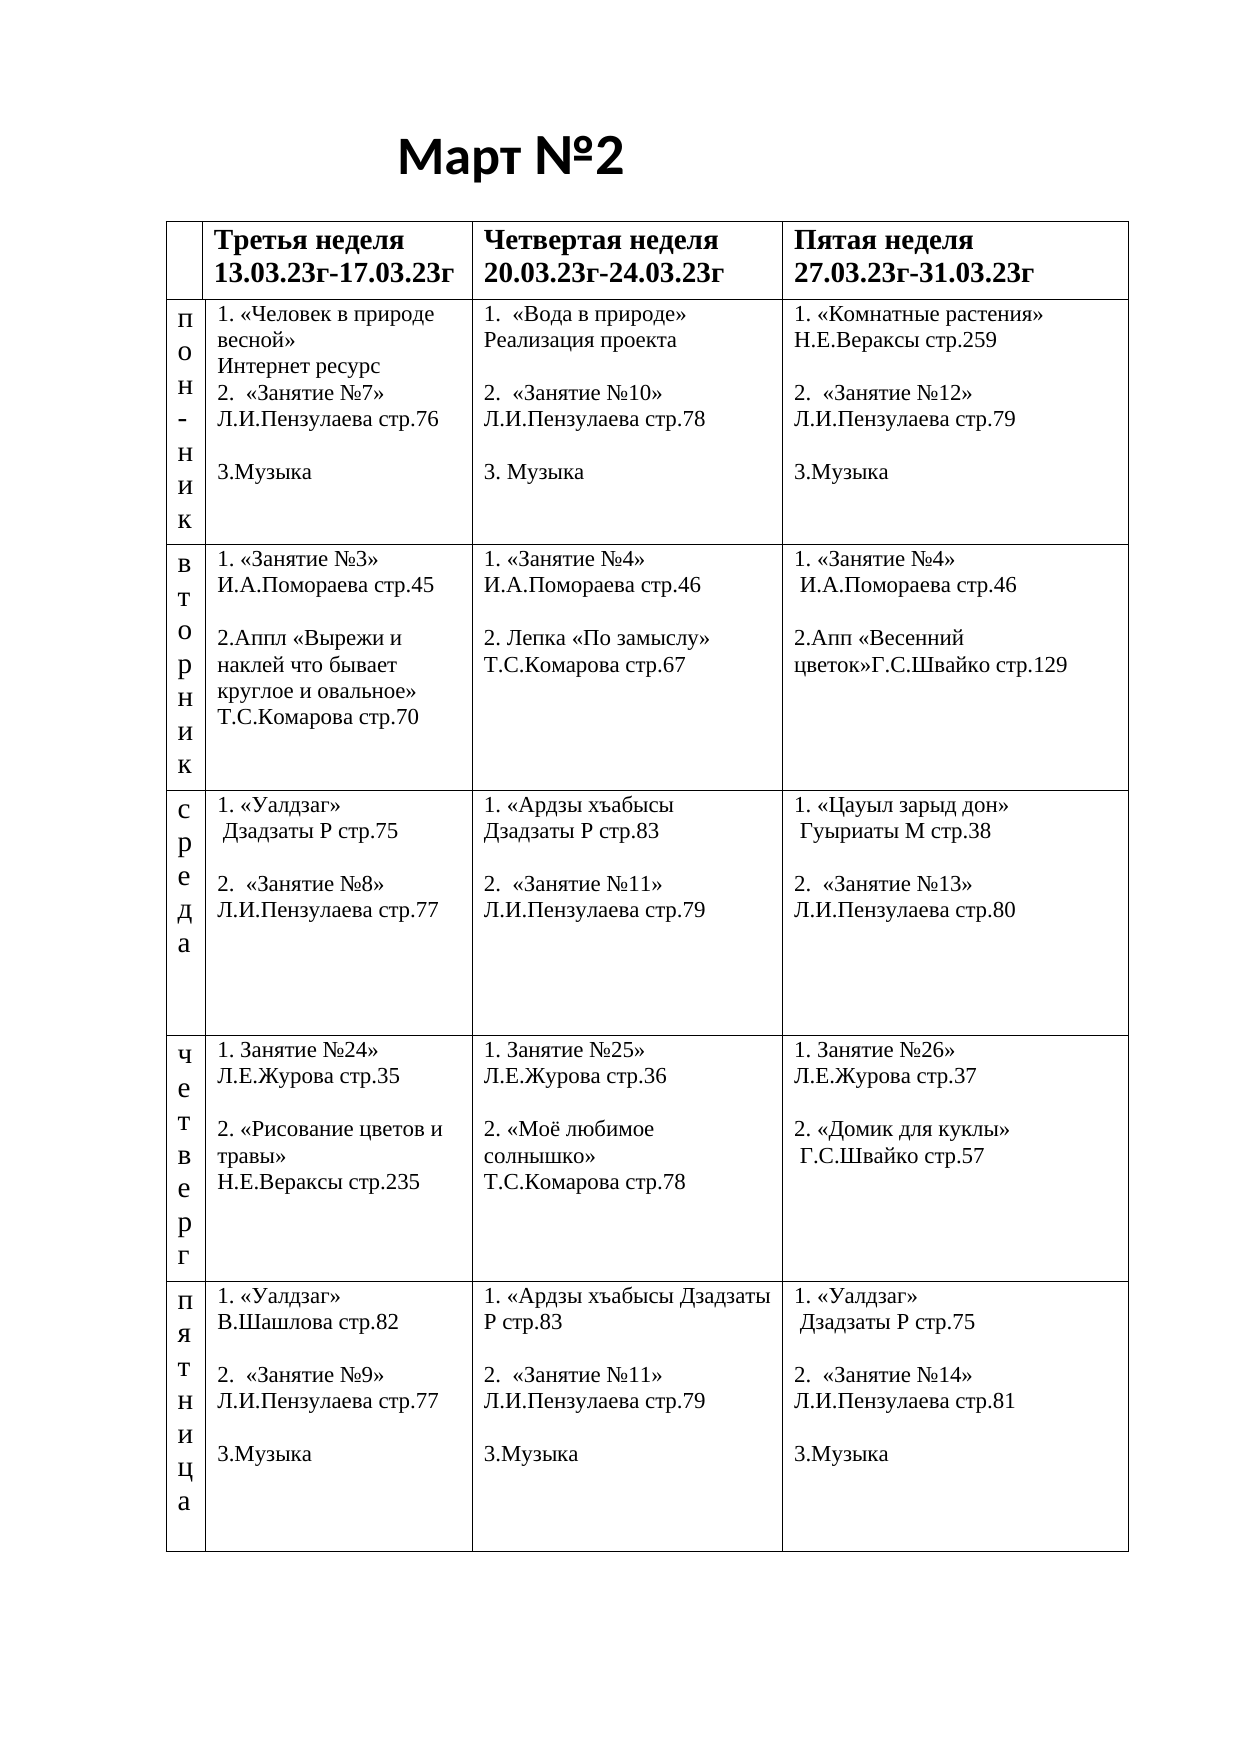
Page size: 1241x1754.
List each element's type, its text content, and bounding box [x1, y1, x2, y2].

table_header Четвертая неделя 20.03.23г-24.03.23г [473, 222, 782, 299]
table_cell среда [167, 791, 205, 1035]
table_cell 1. «Вода в природе» Реализация проекта 2. «Занятие №10» Л.И.Пензулаева стр.78 3. Музыка [473, 300, 782, 544]
text Март №2 [177, 118, 1152, 189]
table_cell вторник [167, 545, 205, 790]
table_cell 1. «Занятие №4» И.А.Помораева стр.46 2. Лепка «По замыслу» Т.С.Комарова стр.67 [473, 545, 782, 790]
table_header Третья неделя 13.03.23г-17.03.23г [203, 222, 472, 299]
table_cell 1. «Уалдзаг» Дзадзаты Р стр.75 2. «Занятие №8» Л.И.Пензулаева стр.77 [206, 791, 472, 1035]
table_cell 1. Занятие №24» Л.Е.Журова стр.35 2. «Рисование цветов и травы» Н.Е.Вераксы стр.235 [206, 1036, 472, 1281]
table_header [167, 222, 202, 299]
table_cell 1. «Уалдзаг» Дзадзаты Р стр.75 2. «Занятие №14» Л.И.Пензулаева стр.81 3.Музыка [783, 1282, 1128, 1551]
table_cell 1. «Занятие №3» И.А.Помораева стр.45 2.Аппл «Вырежи и наклей что бывает круглое и овальное» Т.С.Комарова стр.70 [206, 545, 472, 790]
table_cell четверг [167, 1036, 205, 1281]
table_cell 1. «Комнатные растения» Н.Е.Вераксы стр.259 2. «Занятие №12» Л.И.Пензулаева стр.79 3.Музыка [783, 300, 1128, 544]
table_cell 1. «Ардзы хъабысы Дзадзаты Р стр.83 2. «Занятие №11» Л.И.Пензулаева стр.79 3.Музыка [473, 1282, 782, 1551]
table_cell 1. «Занятие №4» И.А.Помораева стр.46 2.Апп «Весенний цветок»Г.С.Швайко стр.129 [783, 545, 1128, 790]
table_cell 1. «Уалдзаг» В.Шашлова стр.82 2. «Занятие №9» Л.И.Пензулаева стр.77 3.Музыка [206, 1282, 472, 1551]
table_cell пятница [167, 1282, 205, 1551]
table_cell 1. Занятие №26» Л.Е.Журова стр.37 2. «Домик для куклы» Г.С.Швайко стр.57 [783, 1036, 1128, 1281]
table_cell пон-ник [167, 300, 205, 544]
table_cell 1. «Цауыл зарыд дон» Гуыриаты М стр.38 2. «Занятие №13» Л.И.Пензулаева стр.80 [783, 791, 1128, 1035]
table_cell 1. «Ардзы хъабысы Дзадзаты Р стр.83 2. «Занятие №11» Л.И.Пензулаева стр.79 [473, 791, 782, 1035]
table_cell 1. «Человек в природе весной» Интернет ресурс 2. «Занятие №7» Л.И.Пензулаева стр.76 3.Музыка [206, 300, 472, 544]
table_cell 1. Занятие №25» Л.Е.Журова стр.36 2. «Моё любимое солнышко» Т.С.Комарова стр.78 [473, 1036, 782, 1281]
table_header Пятая неделя 27.03.23г-31.03.23г [783, 222, 1128, 299]
